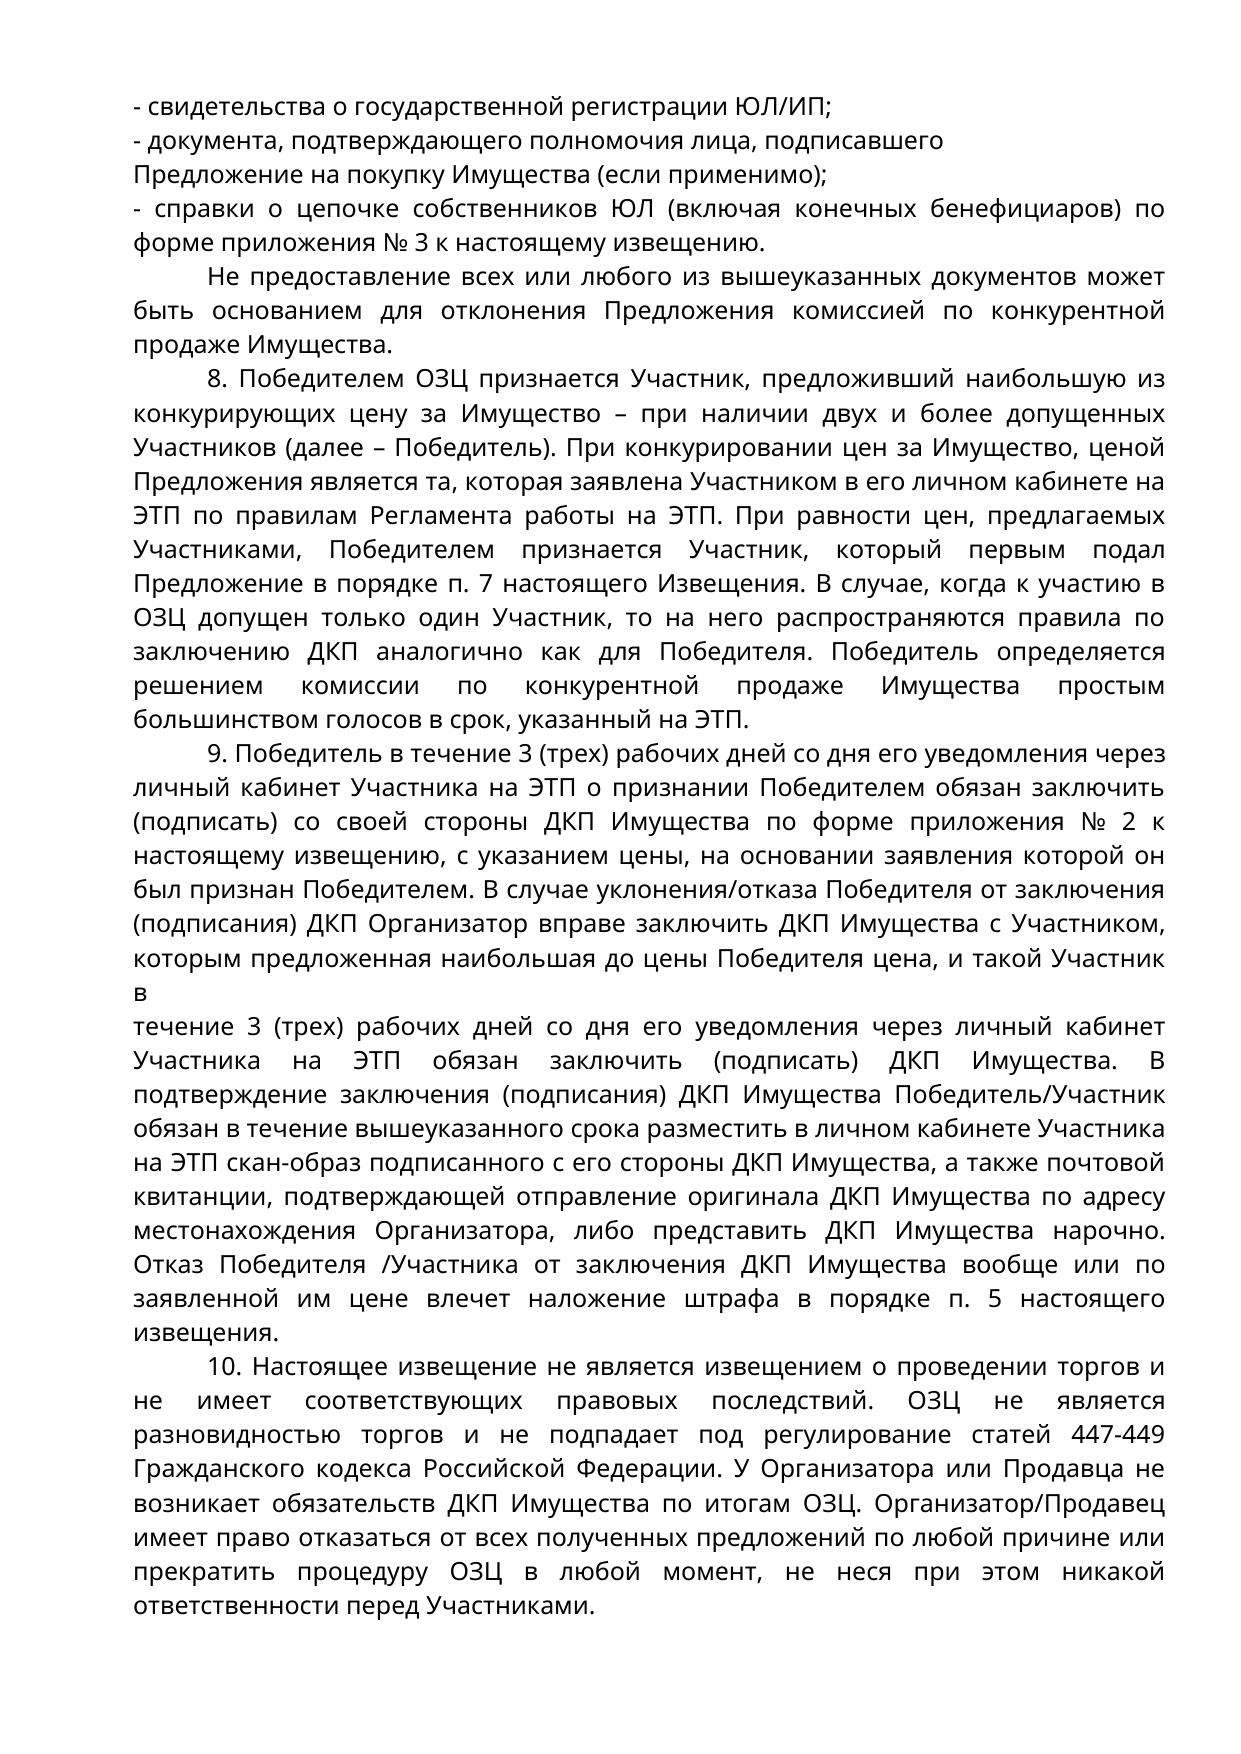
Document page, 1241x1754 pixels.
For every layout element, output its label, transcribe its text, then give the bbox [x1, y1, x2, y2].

text - справки о цепочке собственников ЮЛ (включая конечных бенефициаров) по форме приложения № 3 к настоящему извещению. [133, 191, 1167, 259]
text 8. Победителем ОЗЦ признается Участник, предложивший наибольшую из конкурирующих цену за Имущество – при наличии двух и более допущенных Участников (далее – Победитель). При конкурировании цен за Имущество, ценой Предложения является та, которая заявлена Участником в его личном кабинете на ЭТП по правилам Регламента работы на ЭТП. При равности цен, предлагаемых Участниками, Победителем признается Участник, который первым подал Предложение в порядке п. 7 настоящего Извещения. В случае, когда к участию в ОЗЦ допущен только один Участник, то на него распространяются правила по заключению ДКП аналогично как для Победителя. Победитель определяется решением комиссии по конкурентной продаже Имущества простым большинством голосов в срок, указанный на ЭТП. [133, 361, 1167, 736]
text течение 3 (трех) рабочих дней со дня его уведомления через личный кабинет Участника на ЭТП обязан заключить (подписать) ДКП Имущества. В подтверждение заключения (подписания) ДКП Имущества Победитель/Участник обязан в течение вышеуказанного срока разместить в личном кабинете Участника на ЭТП скан-образ подписанного с его стороны ДКП Имущества, а также почтовой квитанции, подтверждающей отправление оригинала ДКП Имущества по адресу местонахождения Организатора, либо представить ДКП Имущества нарочно. Отказ Победителя /Участника от заключения ДКП Имущества вообще или по заявленной им цене влечет наложение штрафа в порядке п. 5 настоящего извещения. [133, 1008, 1167, 1349]
text 9. Победитель в течение 3 (трех) рабочих дней со дня его уведомления через личный кабинет Участника на ЭТП о признании Победителем обязан заключить (подписать) со своей стороны ДКП Имущества по форме приложения № 2 к настоящему извещению, с указанием цены, на основании заявления которой он был признан Победителем. В случае уклонения/отказа Победителя от заключения (подписания) ДКП Организатор вправе заключить ДКП Имущества с Участником, которым предложенная наибольшая до цены Победителя цена, и такой Участник в [133, 736, 1167, 1008]
text - документа, подтверждающего полномочия лица, подписавшего [133, 123, 1167, 157]
text 10. Настоящее извещение не является извещением о проведении торгов и не имеет соответствующих правовых последствий. ОЗЦ не является разновидностью торгов и не подпадает под регулирование статей 447-449 Гражданского кодекса Российской Федерации. У Организатора или Продавца не возникает обязательств ДКП Имущества по итогам ОЗЦ. Организатор/Продавец имеет право отказаться от всех полученных предложений по любой причине или прекратить процедуру ОЗЦ в любой момент, не неся при этом никакой ответственности перед Участниками. [133, 1349, 1167, 1621]
text - свидетельства о государственной регистрации ЮЛ/ИП; [133, 89, 1167, 123]
text Предложение на покупку Имущества (если применимо); [133, 157, 1167, 191]
text Не предоставление всех или любого из вышеуказанных документов может быть основанием для отклонения Предложения комиссией по конкурентной продаже Имущества. [133, 259, 1167, 361]
